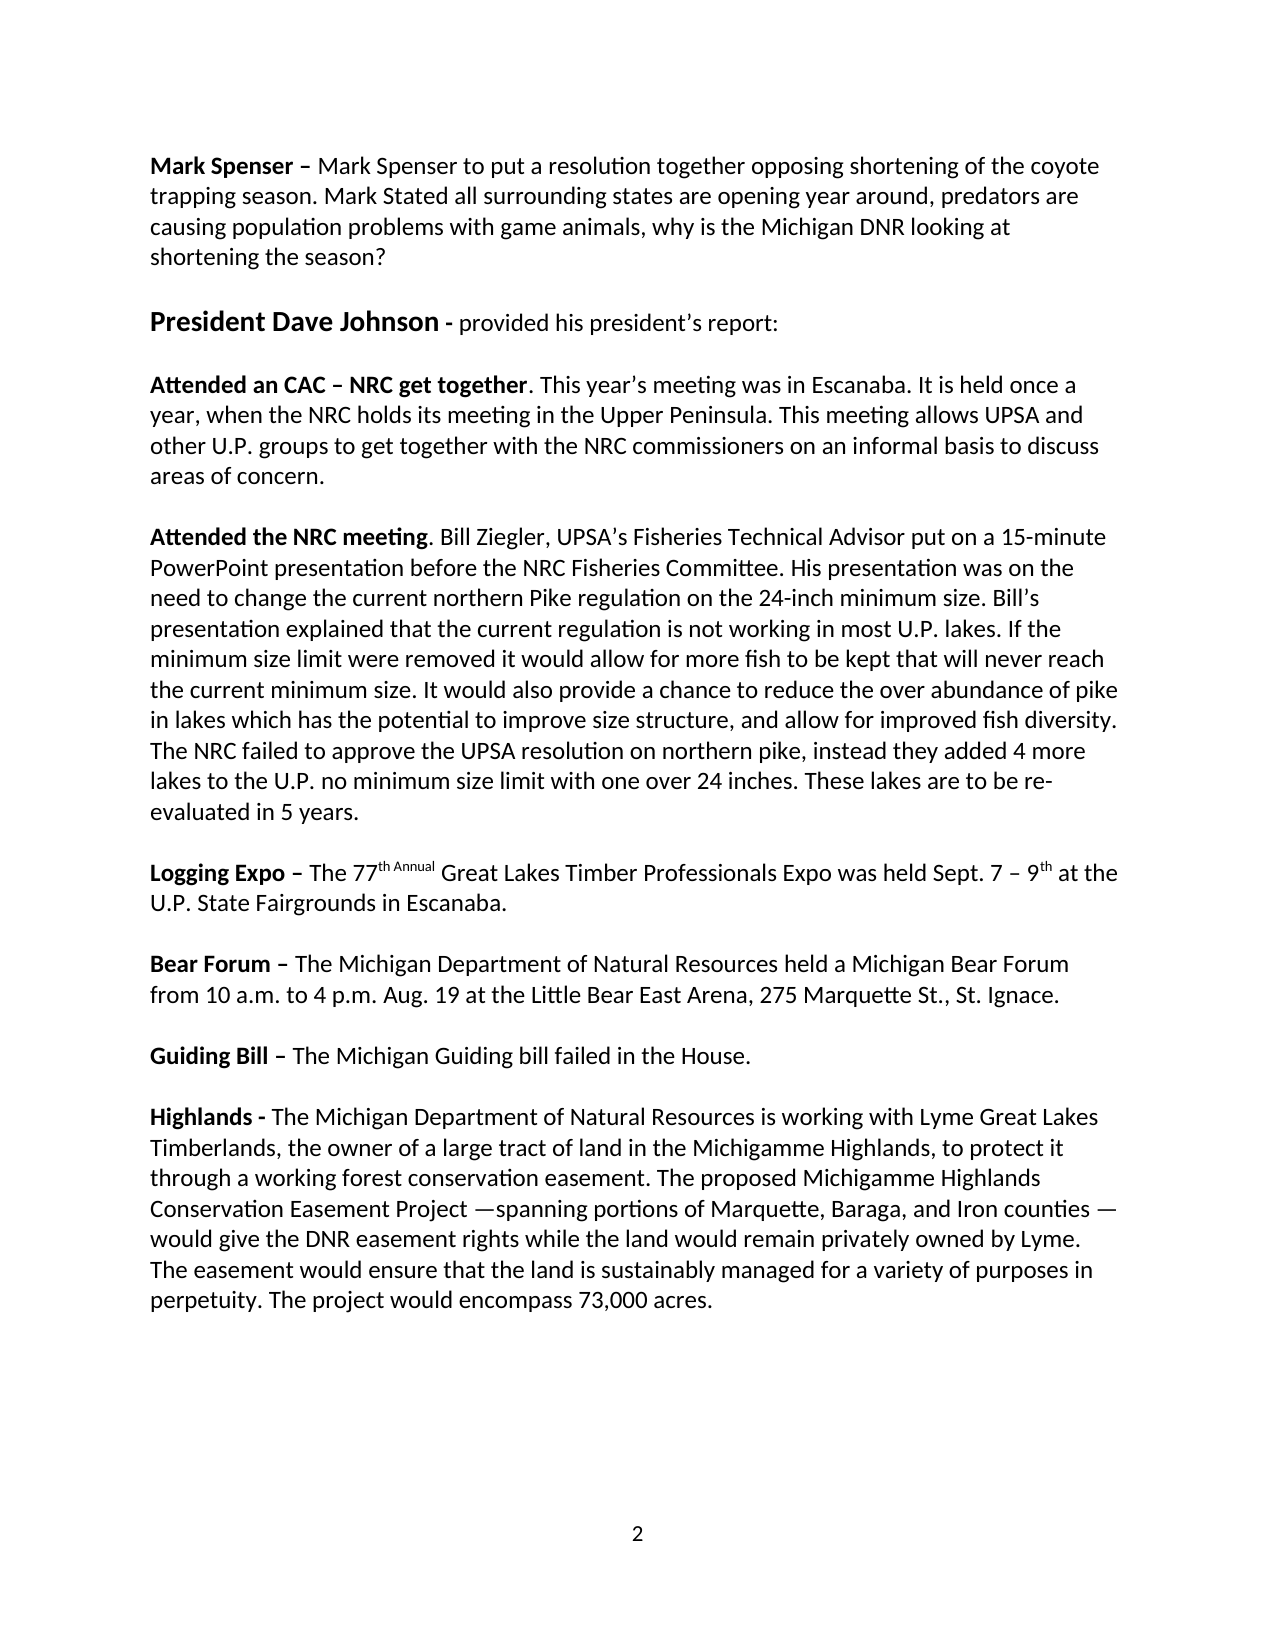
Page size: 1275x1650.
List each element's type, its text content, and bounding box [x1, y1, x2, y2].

text Attended an CAC – NRC get together. This year’s meeting was in Escanaba. It is held once a year, when the NRC holds its meeting in the Upper Peninsula. This meeting allows UPSA and other U.P. groups to get together with the NRC commissioners on an informal basis to discuss areas of concern. [150, 369, 1125, 491]
text Highlands - The Michigan Department of Natural Resources is working with Lyme Great Lakes Timberlands, the owner of a large tract of land in the Michigamme Highlands, to protect it through a working forest conservation easement. The proposed Michigamme Highlands Conservation Easement Project —spanning portions of Marquette, Baraga, and Iron counties — would give the DNR easement rights while the land would remain privately owned by Lyme. The easement would ensure that the land is sustainably managed for a variety of purposes in perpetuity. The project would encompass 73,000 acres. [150, 1101, 1125, 1315]
text Guiding Bill – The Michigan Guiding bill failed in the House. [150, 1040, 1125, 1071]
text Logging Expo – The 77th Annual Great Lakes Timber Professionals Expo was held Sept. 7 – 9th at the U.P. State Fairgrounds in Escanaba. [150, 857, 1125, 918]
text Bear Forum – The Michigan Department of Natural Resources held a Michigan Bear Forum from 10 a.m. to 4 p.m. Aug. 19 at the Little Bear East Arena, 275 Marquette St., St. Ignace. [150, 949, 1125, 1010]
text Attended the NRC meeting. Bill Ziegler, UPSA’s Fisheries Technical Advisor put on a 15-minute PowerPoint presentation before the NRC Fisheries Committee. His presentation was on the need to change the current northern Pike regulation on the 24-inch minimum size. Bill’s presentation explained that the current regulation is not working in most U.P. lakes. If the minimum size limit were removed it would allow for more fish to be kept that will never reach the current minimum size. It would also provide a chance to reduce the over abundance of pike in lakes which has the potential to improve size structure, and allow for improved fish diversity. The NRC failed to approve the UPSA resolution on northern pike, instead they added 4 more lakes to the U.P. no minimum size limit with one over 24 inches. These lakes are to be re-evaluated in 5 years. [150, 521, 1125, 827]
text President Dave Johnson - provided his president’s report: [150, 303, 1125, 338]
text Mark Spenser – Mark Spenser to put a resolution together opposing shortening of the coyote trapping season. Mark Stated all surrounding states are opening year around, predators are causing population problems with game animals, why is the Michigan DNR looking at shortening the season? [150, 150, 1125, 272]
